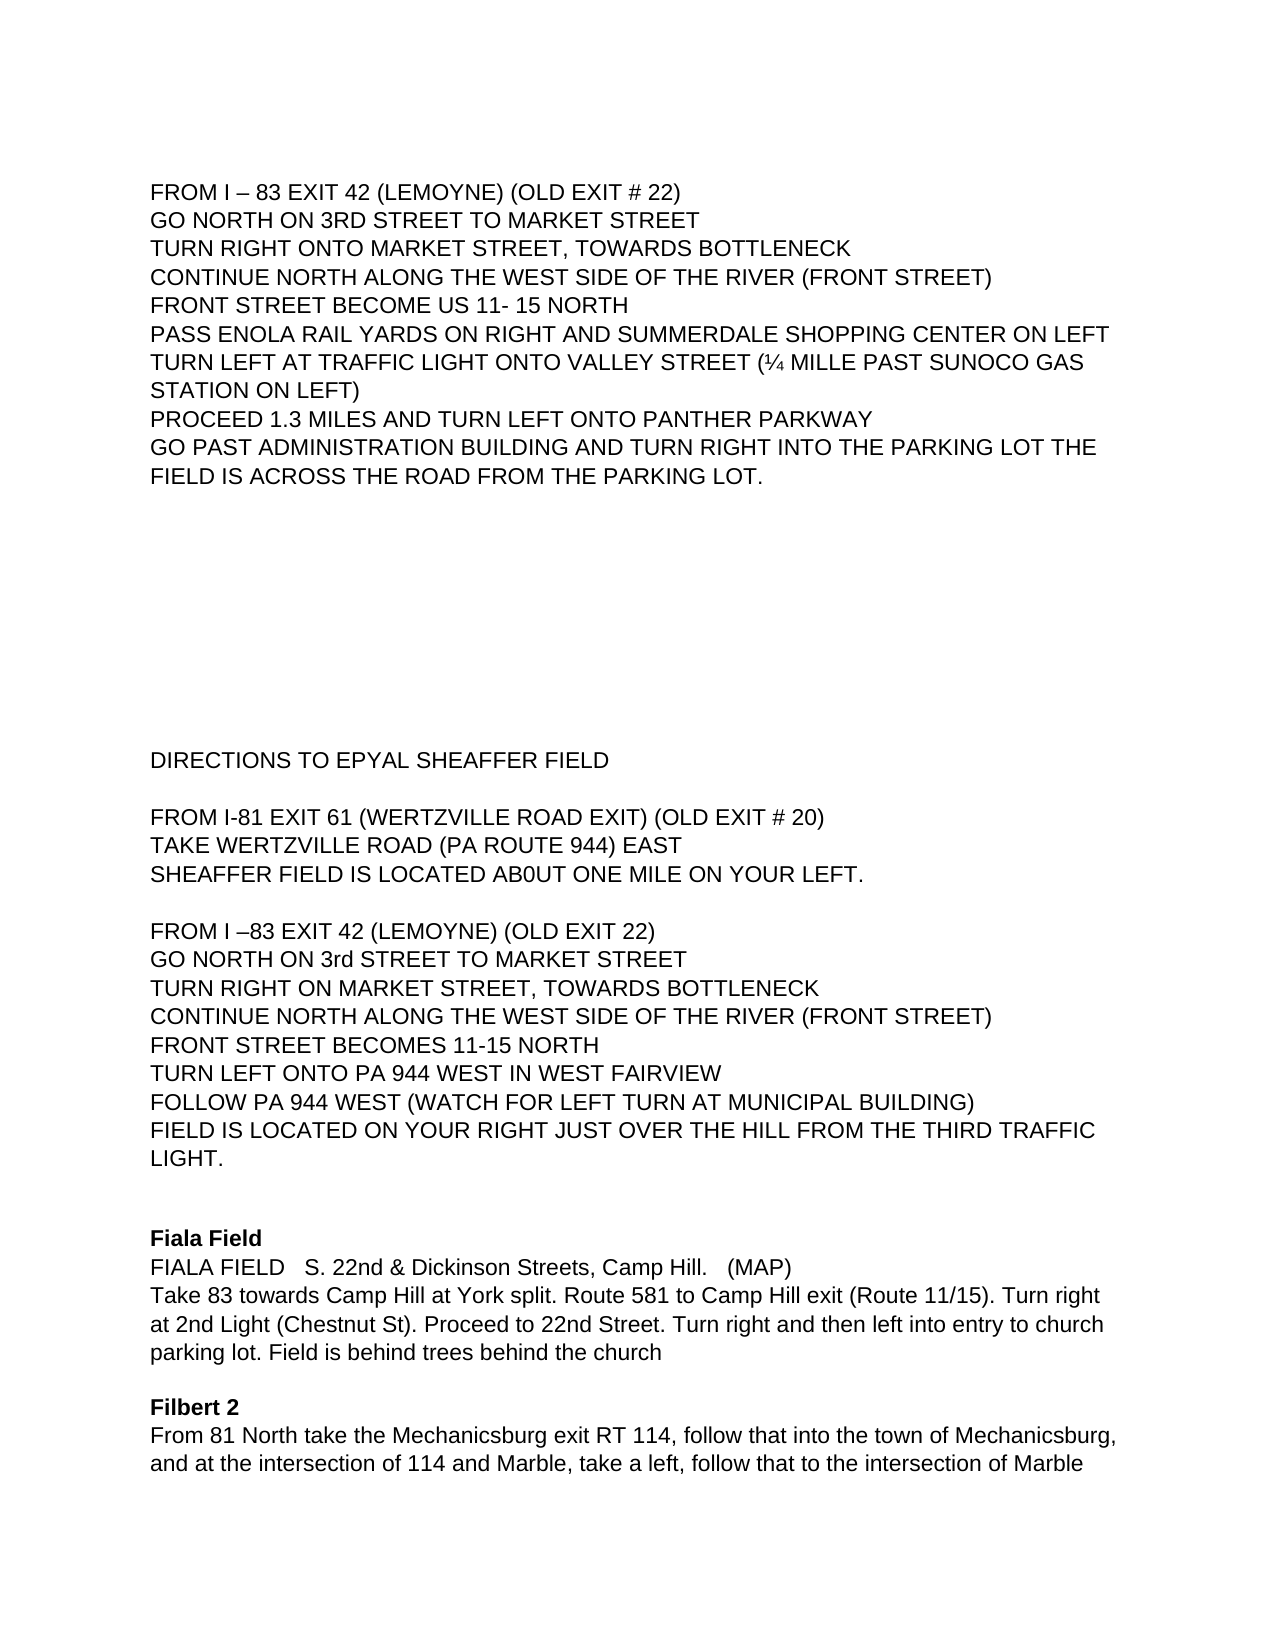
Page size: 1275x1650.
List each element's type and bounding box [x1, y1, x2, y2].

text [150, 150, 1125, 1477]
